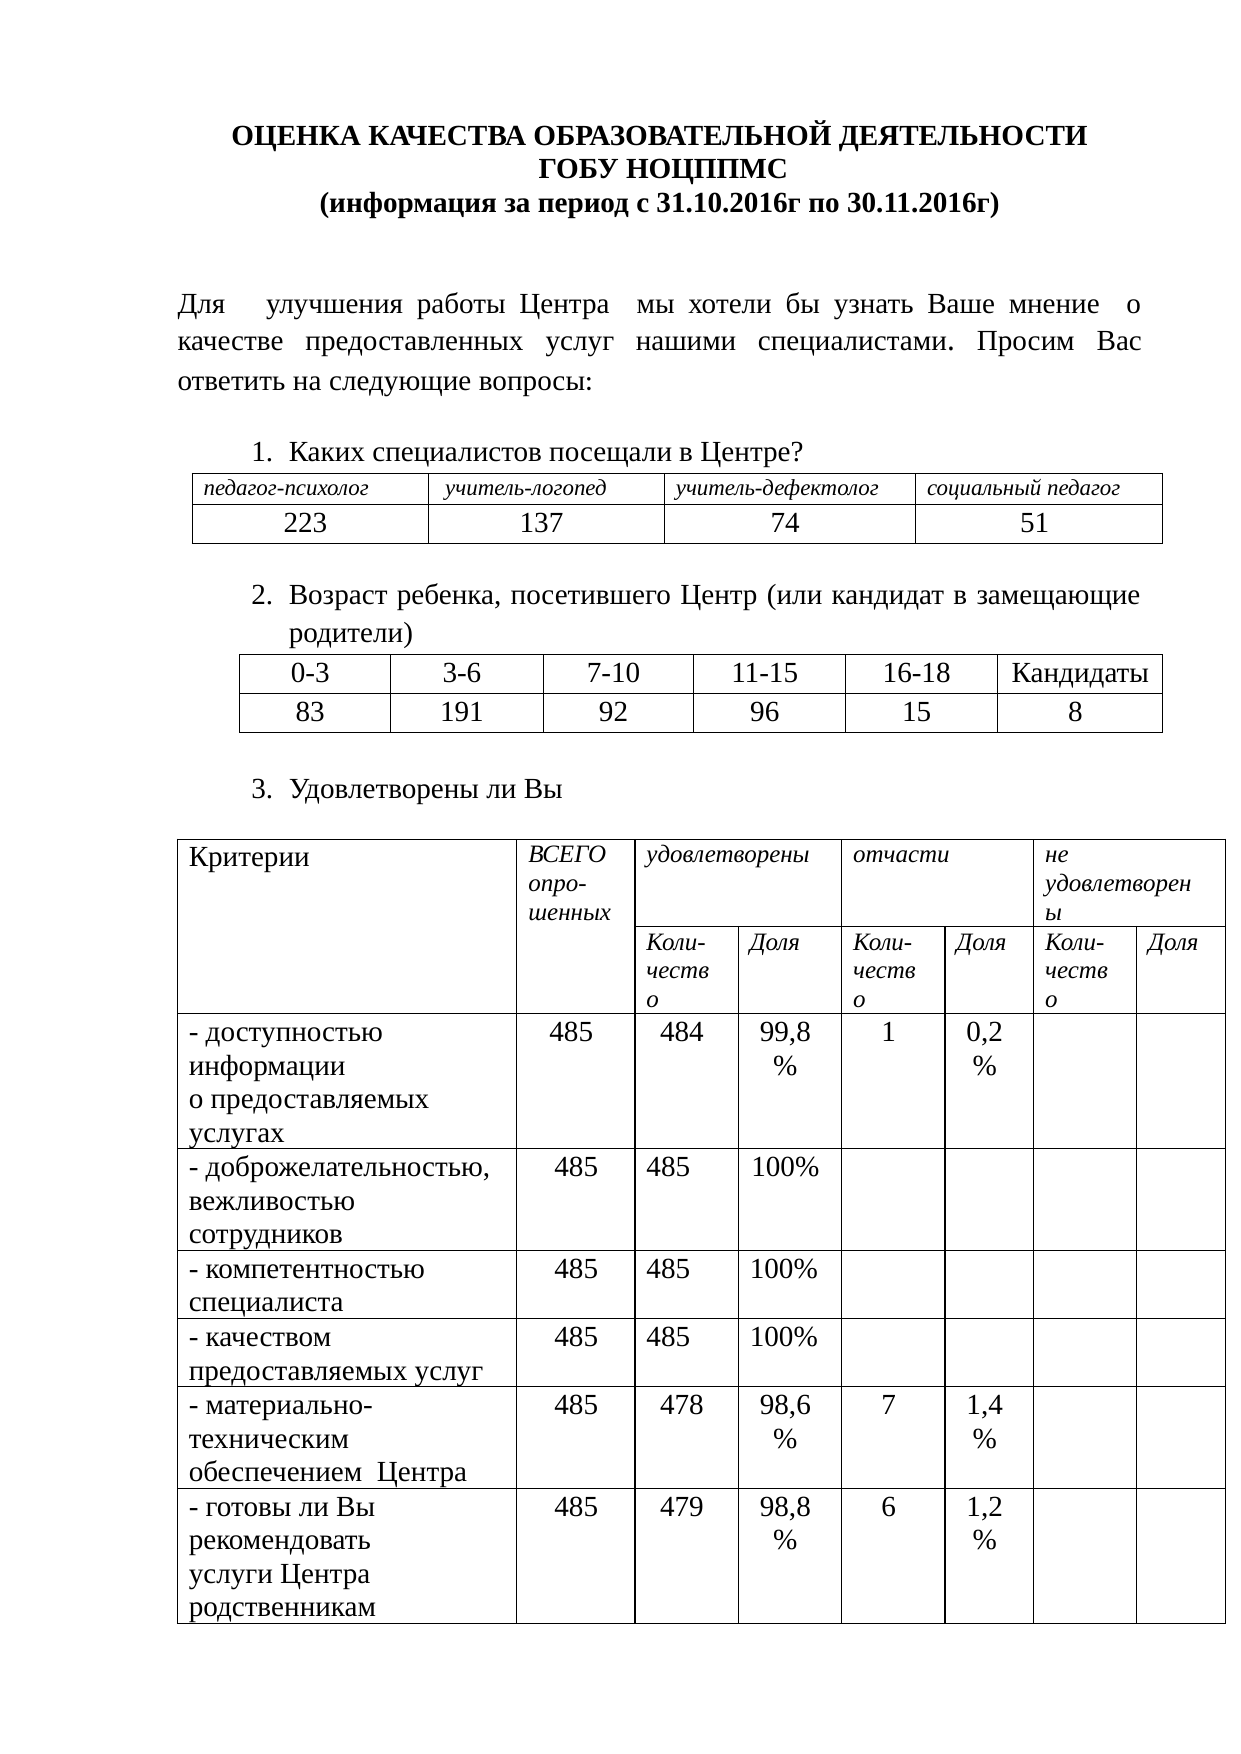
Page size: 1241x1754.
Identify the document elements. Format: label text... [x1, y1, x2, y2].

table_header учитель-логопед [429, 474, 664, 504]
table_cell 98,6% [739, 1387, 841, 1488]
table_cell 478 [636, 1387, 738, 1488]
table_cell 96 [694, 694, 845, 732]
table_cell 485 [517, 1489, 634, 1623]
table_cell 485 [636, 1319, 738, 1386]
table_cell 100% [739, 1251, 841, 1318]
table_cell 485 [517, 1014, 634, 1148]
text Для улучшения работы Центра мы хотели бы узнать Ваше мнение о качестве предоставленных услуг нашими специалистами. Просим Вас ответить на следующие вопросы: [177, 286, 1142, 399]
table_cell - материально-техническим обеспечением Центра [178, 1387, 516, 1488]
table_cell [1137, 1489, 1225, 1623]
table_cell 1 [842, 1014, 944, 1148]
table_header удовлетворены [636, 840, 841, 926]
table_cell 7 [842, 1387, 944, 1488]
table_cell [842, 1149, 944, 1250]
table_header 7-10 [544, 655, 693, 693]
table_header 16-18 [846, 655, 997, 693]
table_header 0-3 [240, 655, 390, 693]
table_cell - компетентностью специалиста [178, 1251, 516, 1318]
table_cell Доля [1137, 927, 1225, 1013]
list Возраст ребенка, посетившего Центр (или кандидат в замещающие родители) [251, 577, 1142, 649]
table_cell Коли-чество [1034, 927, 1136, 1013]
table_cell [1034, 1489, 1136, 1623]
text ГОБУ НОЦППМС [177, 152, 1142, 185]
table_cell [178, 1489, 516, 1623]
table_cell 99,8% [739, 1014, 841, 1148]
table_cell [1034, 1251, 1136, 1318]
table_cell 74 [665, 505, 915, 543]
table_cell 8 [998, 694, 1162, 732]
table_cell 100% [739, 1149, 841, 1250]
table_cell [1137, 1149, 1225, 1250]
table_cell 479 [636, 1489, 738, 1623]
table_cell 100% [739, 1319, 841, 1386]
table_cell [842, 1251, 944, 1318]
table_cell [1137, 1387, 1225, 1488]
table_cell Доля [739, 927, 841, 1013]
table_cell 484 [636, 1014, 738, 1148]
table_header Кандидаты [998, 655, 1162, 693]
table_cell - доступностью информации о предоставляемых услугах [178, 1014, 516, 1148]
table_cell [1137, 1251, 1225, 1318]
table_cell 191 [391, 694, 543, 732]
table_cell 137 [429, 505, 664, 543]
table_cell [1137, 1319, 1225, 1386]
table_cell 485 [517, 1149, 634, 1250]
text (информация за период с 31.10.2016г по 30.11.2016г) [177, 185, 1142, 219]
table_cell [1034, 1014, 1136, 1148]
table_cell 0,2% [946, 1014, 1033, 1148]
table_cell [1034, 1387, 1136, 1488]
table_cell 223 [193, 505, 428, 543]
table_cell 485 [517, 1319, 634, 1386]
table_cell 485 [517, 1251, 634, 1318]
list Удовлетворены ли Вы [251, 771, 1142, 805]
table_header не удовлетворены [1034, 840, 1225, 926]
table_header отчасти [842, 840, 1033, 926]
table_cell - качеством предоставляемых услуг [178, 1319, 516, 1386]
table_header 11-15 [694, 655, 845, 693]
table_cell 485 [517, 1387, 634, 1488]
table_header педагог-психолог [193, 474, 428, 504]
table_cell 98,8% [739, 1489, 841, 1623]
table_cell 51 [916, 505, 1162, 543]
table_header ВСЕГО опро-шенных [517, 840, 634, 1013]
table_cell [946, 1149, 1033, 1250]
table_cell 485 [636, 1251, 738, 1318]
table_header Критерии [178, 840, 516, 1013]
table_cell [1034, 1319, 1136, 1386]
table_cell 83 [240, 694, 390, 732]
list Каких специалистов посещали в Центре? [251, 434, 1142, 468]
table_cell [946, 1319, 1033, 1386]
table_cell Коли-чество [636, 927, 738, 1013]
table_cell [946, 1251, 1033, 1318]
table_cell 6 [842, 1489, 944, 1623]
table_header социальный педагог [916, 474, 1162, 504]
table_cell 92 [544, 694, 693, 732]
table_cell Доля [946, 927, 1033, 1013]
table_header 3-6 [391, 655, 543, 693]
table_cell - доброжелательностью, вежливостью сотрудников [178, 1149, 516, 1250]
table_cell [1034, 1149, 1136, 1250]
table_cell 1,4% [946, 1387, 1033, 1488]
text ОЦЕНКА КАЧЕСТВА ОБРАЗОВАТЕЛЬНОЙ ДЕЯТЕЛЬНОСТИ [177, 118, 1142, 152]
table_cell Коли-чество [842, 927, 944, 1013]
table_header учитель-дефектолог [665, 474, 915, 504]
table_cell 15 [846, 694, 997, 732]
table_cell 485 [636, 1149, 738, 1250]
table_cell [842, 1319, 944, 1386]
table_cell 1,2% [946, 1489, 1033, 1623]
table_cell [1137, 1014, 1225, 1148]
